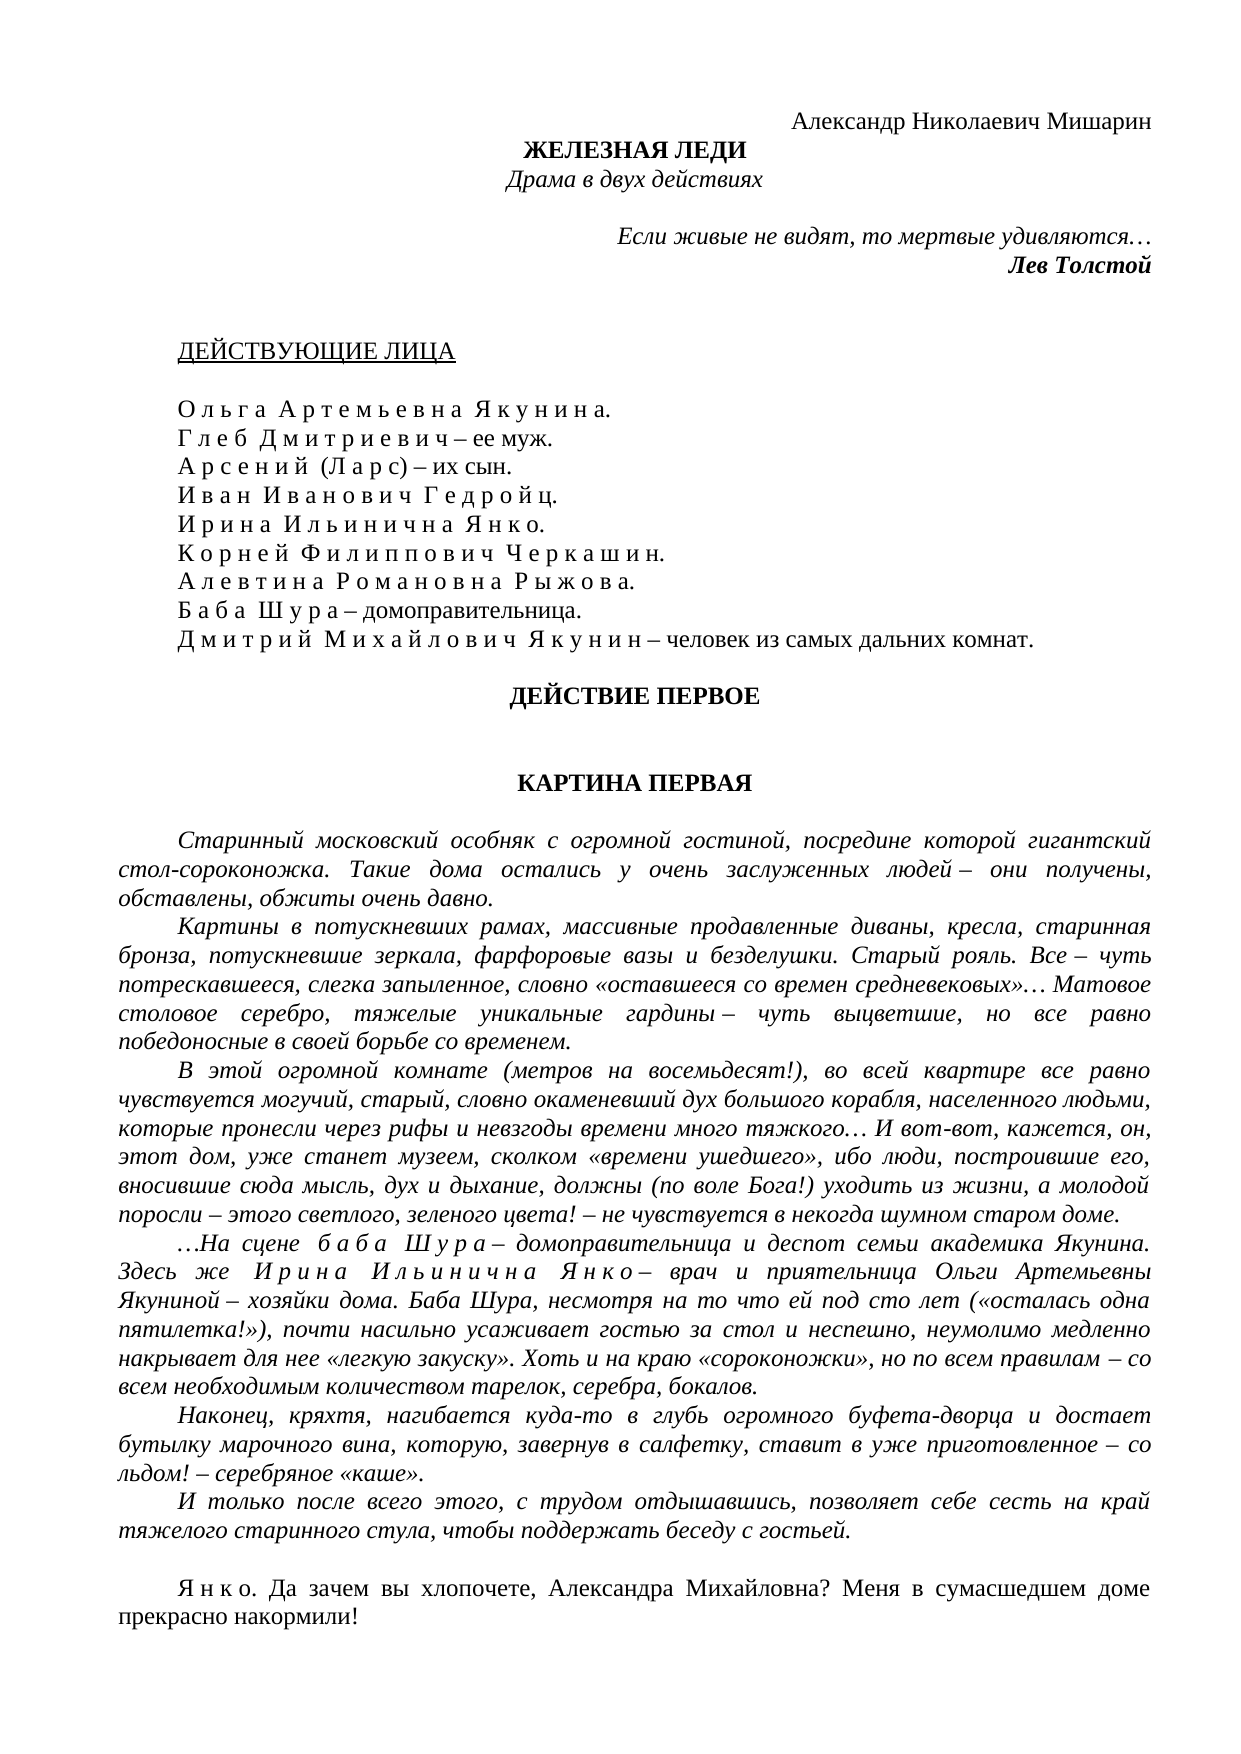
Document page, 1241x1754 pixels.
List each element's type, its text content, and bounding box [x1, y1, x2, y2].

text И р и н а И л ь и н и ч н а Я н к о. [118, 509, 1152, 538]
text А р с е н и й (Л а р с) – их сын. [118, 451, 1152, 480]
text В этой огромной комнате (метров на восемьдесят!), во всей квартире все равно чувствуется могучий, старый, словно окаменевший дух большого корабля, населенного людьми, которые пронесли через рифы и невзгоды времени много тяжкого… И вот-вот, кажется, он, этот дом, уже станет музеем, сколком «времени ушедшего», ибо люди, построившие его, вносившие сюда мысль, дух и дыхание, должны (по воле Бога!) уходить из жизни, а молодой поросли – этого светлого, зеленого цвета! – не чувствуется в некогда шумном старом доме. [118, 1055, 1152, 1228]
text К о р н е й Ф и л и п п о в и ч Ч е р к а ш и н. [118, 538, 1152, 566]
text Лев Толстой [431, 250, 1152, 279]
subtitle Александр Николаевич Мишарин [118, 106, 1152, 135]
text ДЕЙСТВУЮЩИЕ ЛИЦА [118, 336, 1152, 365]
text Д м и т р и й М и х а й л о в и ч Я к у н и н – человек из самых дальних комнат. [118, 624, 1152, 653]
text Б а б а Ш у р а – домоправительница. [118, 595, 1152, 624]
text Если живые не видят, то мертвые удивляются… [431, 221, 1152, 250]
text Картины в потускневших рамах, массивные продавленные диваны, кресла, старинная бронза, потускневшие зеркала, фарфоровые вазы и безделушки. Старый рояль. Все – чуть потрескавшееся, слегка запыленное, словно «оставшееся со времен средневековых»… Матовое столовое серебро, тяжелые уникальные гардины – чуть выцветшие, но все равно победоносные в своей борьбе со временем. [118, 911, 1152, 1055]
text И в а н И в а н о в и ч Г е д р о й ц. [118, 480, 1152, 509]
text Г л е б Д м и т р и е в и ч – ее муж. [118, 423, 1152, 451]
text …На сцене б а б а Ш у р а – домоправительница и деспот семьи академика Якунина. Здесь же И р и н а И л ь и н и ч н а Я н к о – врач и приятельница Ольги Артемьевны Якуниной – хозяйки дома. Баба Шура, несмотря на то что ей под сто лет («осталась одна пятилетка!»), почти насильно усаживает гостью за стол и неспешно, неумолимо медленно накрывает для нее «легкую закуску». Хоть и на краю «сороконожки», но по всем правилам – со всем необходимым количеством тарелок, серебра, бокалов. [118, 1228, 1152, 1400]
subtitle Драма в двух действиях [118, 164, 1152, 193]
text Я н к о. Да зачем вы хлопочете, Александра Михайловна? Меня в сумасшедшем доме прекрасно накормили! [118, 1573, 1152, 1630]
text А л е в т и н а Р о м а н о в н а Р ы ж о в а. [118, 566, 1152, 595]
subtitle КАРТИНА ПЕРВАЯ [118, 768, 1152, 796]
subtitle ЖЕЛЕЗНАЯ ЛЕДИ [118, 135, 1152, 164]
text Старинный московский особняк с огромной гостиной, посредине которой гигантский стол-сороконожка. Такие дома остались у очень заслуженных людей – они получены, обставлены, обжиты очень давно. [118, 825, 1152, 911]
text И только после всего этого, с трудом отдышавшись, позволяет себе сесть на край тяжелого старинного стула, чтобы поддержать беседу с гостьей. [118, 1486, 1152, 1544]
text Наконец, кряхтя, нагибается куда-то в глубь огромного буфета-дворца и достает бутылку марочного вина, которую, завернув в салфетку, ставит в уже приготовленное – со льдом! – серебряное «каше». [118, 1400, 1152, 1486]
text О л ь г а А р т е м ь е в н а Я к у н и н а. [118, 394, 1152, 423]
subtitle ДЕЙСТВИЕ ПЕРВОЕ [118, 681, 1152, 710]
